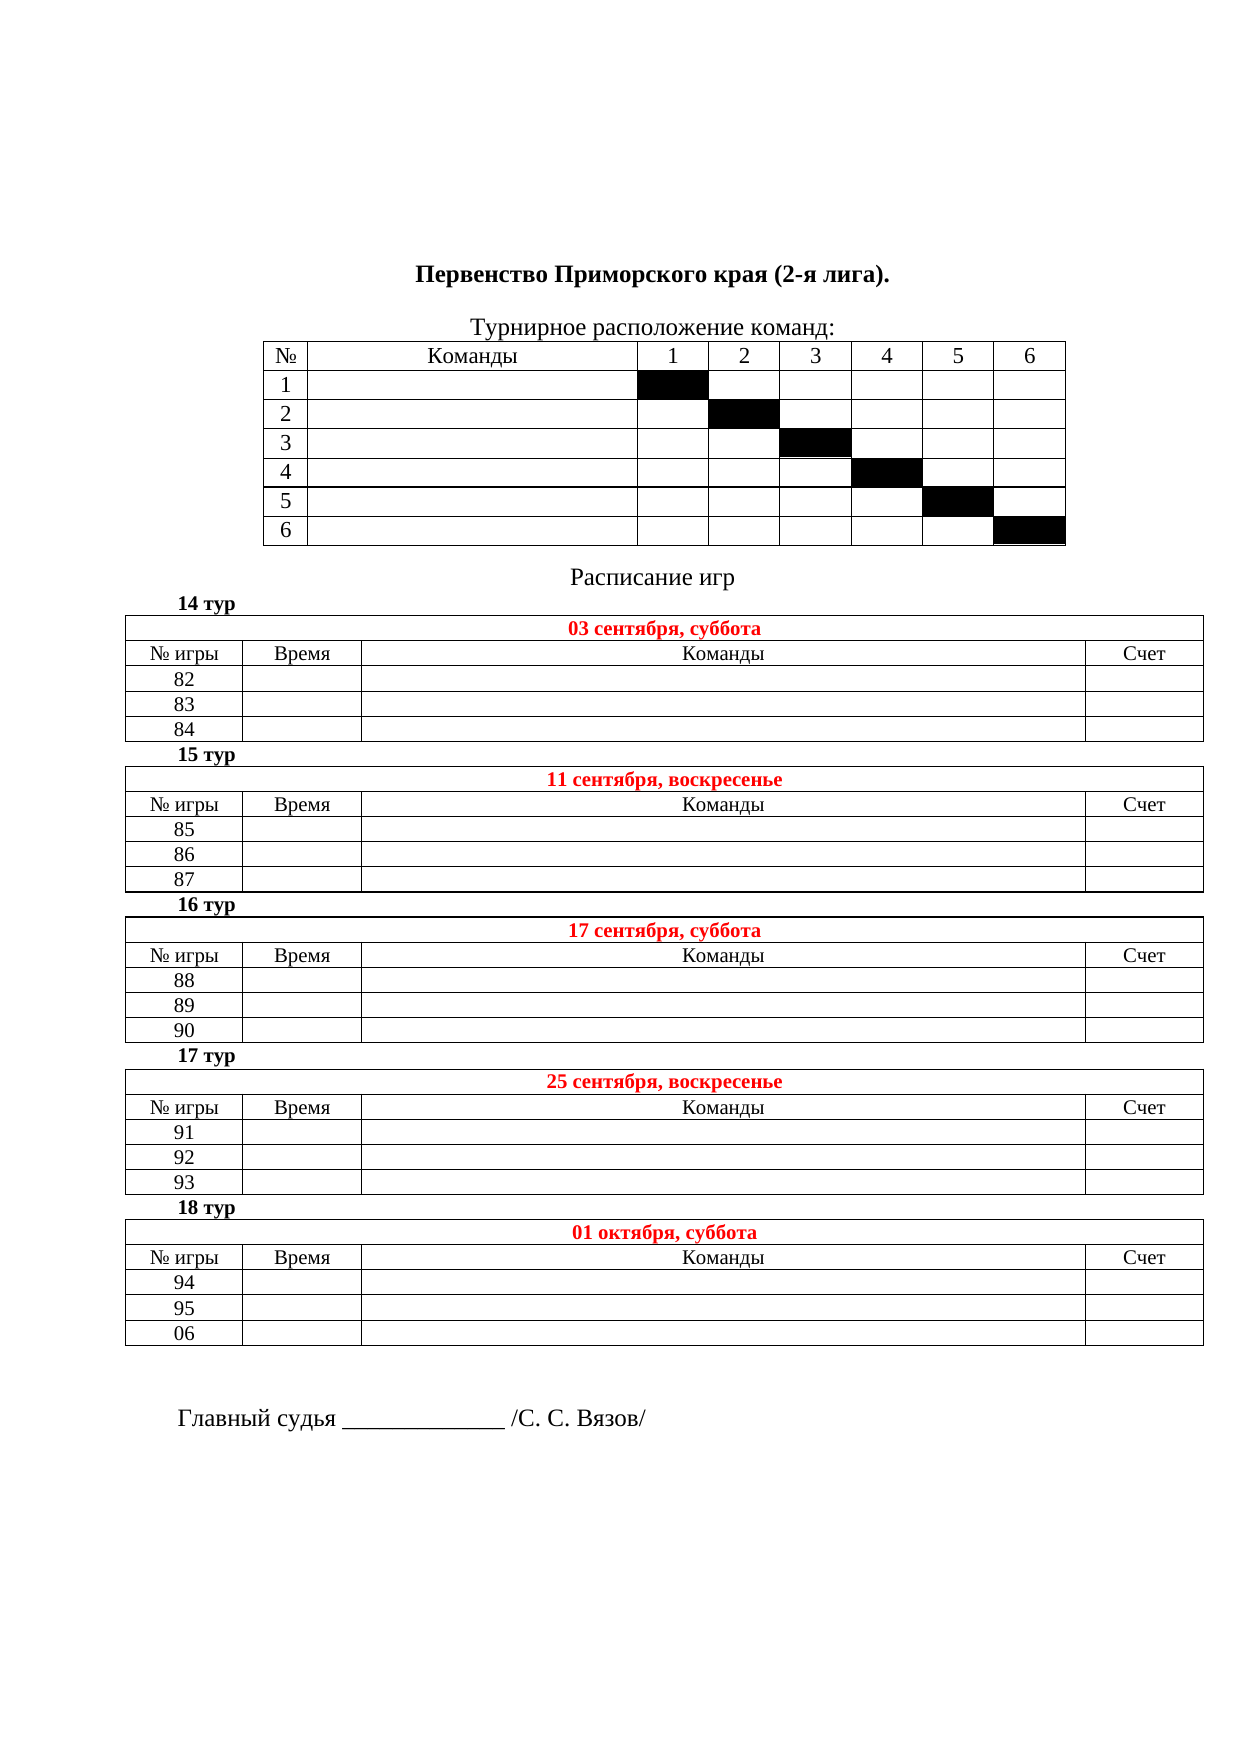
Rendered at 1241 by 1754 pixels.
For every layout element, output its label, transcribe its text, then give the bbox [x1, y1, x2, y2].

table_cell [923, 459, 993, 486]
table_cell [308, 459, 637, 486]
table_cell [362, 1145, 1085, 1169]
table_cell Счет [1086, 792, 1203, 816]
table_cell [362, 1018, 1085, 1042]
table_cell [780, 371, 851, 399]
table_header 3 [780, 342, 851, 370]
table_cell Время [243, 943, 361, 967]
table_cell [852, 517, 922, 544]
table_cell [1086, 692, 1203, 716]
table_cell [638, 400, 708, 428]
table_cell [923, 371, 993, 399]
table_cell [243, 1120, 361, 1144]
table_cell [923, 400, 993, 428]
text 18 тур [177, 1195, 1128, 1219]
table_cell [852, 429, 922, 457]
table_cell [308, 429, 637, 457]
table_cell [1086, 1145, 1203, 1169]
table_cell [923, 488, 993, 516]
table_cell [923, 429, 993, 457]
table_cell [243, 692, 361, 716]
table_cell [994, 517, 1065, 544]
table_cell [994, 459, 1065, 486]
text Турнирное расположение команд: [177, 312, 1128, 341]
table_cell [1086, 968, 1203, 992]
table_cell 3 [264, 429, 307, 457]
table_cell [362, 968, 1085, 992]
table_cell 06 [126, 1321, 242, 1344]
table_cell [709, 488, 779, 516]
table_cell [638, 488, 708, 516]
table_cell [923, 517, 993, 544]
text 17 тур [177, 1043, 1152, 1067]
table_cell [709, 459, 779, 486]
table_cell Время [243, 1095, 361, 1119]
table_cell [243, 1321, 361, 1344]
table_cell Время [243, 792, 361, 816]
table_cell 84 [126, 717, 242, 741]
text 15 тур [177, 742, 1128, 766]
table_cell [709, 371, 779, 399]
table_cell [243, 993, 361, 1017]
table_cell 92 [126, 1145, 242, 1169]
text 14 тур [177, 591, 1128, 615]
table_cell [243, 1170, 361, 1194]
table_cell [243, 842, 361, 866]
table_cell 95 [126, 1295, 242, 1319]
table_cell Счет [1086, 641, 1203, 665]
table_header Команды [308, 342, 637, 370]
table_cell [780, 429, 851, 457]
table_cell 82 [126, 666, 242, 691]
table_cell 1 [264, 371, 307, 399]
table_cell [243, 717, 361, 741]
table_cell 90 [126, 1018, 242, 1042]
text Главный судья _____________ /С. С. Вязов/ [177, 1403, 1128, 1432]
table_cell [308, 371, 637, 399]
table_cell [243, 666, 361, 691]
table_cell [362, 867, 1085, 891]
table_cell [362, 692, 1085, 716]
table_cell [1086, 1170, 1203, 1194]
table_cell Счет [1086, 1095, 1203, 1119]
table_cell [243, 1295, 361, 1319]
table_header 11 сентября, воскресенье [126, 767, 1203, 791]
table_cell [362, 1321, 1085, 1344]
table_cell 83 [126, 692, 242, 716]
table_cell 2 [264, 400, 307, 428]
table_cell [780, 488, 851, 516]
table_cell [1086, 1270, 1203, 1294]
table_cell [362, 842, 1085, 866]
table_cell 91 [126, 1120, 242, 1144]
table_cell Время [243, 641, 361, 665]
text 16 тур [177, 893, 1128, 916]
table_cell [994, 488, 1065, 516]
table_cell [243, 817, 361, 841]
table_cell [308, 488, 637, 516]
table_cell 93 [126, 1170, 242, 1194]
table_cell [362, 993, 1085, 1017]
table_cell [362, 1270, 1085, 1294]
table_cell № игры [126, 1095, 242, 1119]
table_cell Команды [362, 943, 1085, 967]
table_cell 86 [126, 842, 242, 866]
table_cell [308, 517, 637, 544]
table_cell Команды [362, 641, 1085, 665]
table_cell 88 [126, 968, 242, 992]
table_cell 89 [126, 993, 242, 1017]
table_cell 94 [126, 1270, 242, 1294]
table_cell [709, 517, 779, 544]
table_cell [362, 1120, 1085, 1144]
table_cell Счет [1086, 943, 1203, 967]
table_cell № игры [126, 641, 242, 665]
table_cell [638, 459, 708, 486]
table_cell [243, 1270, 361, 1294]
table_cell № игры [126, 943, 242, 967]
table_cell [852, 400, 922, 428]
text Первенство Приморского края (2-я лига). [177, 259, 1128, 288]
table_cell [709, 429, 779, 457]
text Расписание игр [177, 562, 1128, 591]
table_header 03 сентября, суббота [126, 616, 1203, 640]
table_cell [1086, 1120, 1203, 1144]
table_cell [1086, 717, 1203, 741]
table_cell Счет [1086, 1245, 1203, 1269]
table_cell [638, 429, 708, 457]
table_cell Команды [362, 1245, 1085, 1269]
table_cell [362, 717, 1085, 741]
table_cell [362, 1170, 1085, 1194]
table_cell [1086, 842, 1203, 866]
table_cell [1086, 817, 1203, 841]
table_cell 85 [126, 817, 242, 841]
table_cell Время [243, 1245, 361, 1269]
table_cell [362, 817, 1085, 841]
table_header 4 [852, 342, 922, 370]
table_header 2 [709, 342, 779, 370]
table_cell [852, 488, 922, 516]
table_cell [243, 968, 361, 992]
table_header 6 [994, 342, 1065, 370]
table_cell [852, 371, 922, 399]
table_header № [264, 342, 307, 370]
table_header 1 [638, 342, 708, 370]
table_cell [1086, 1321, 1203, 1344]
table_cell [780, 517, 851, 544]
table_cell [638, 371, 708, 399]
table_cell [1086, 666, 1203, 691]
table_cell [243, 1145, 361, 1169]
table_cell [709, 400, 779, 428]
table_cell [1086, 1295, 1203, 1319]
table_cell [243, 867, 361, 891]
table_cell [994, 400, 1065, 428]
table_header 17 сентября, суббота [126, 918, 1203, 942]
table_cell № игры [126, 1245, 242, 1269]
table_cell [780, 459, 851, 486]
table_cell [1086, 993, 1203, 1017]
table_cell [852, 459, 922, 486]
table_cell [243, 1018, 361, 1042]
table_header 01 октября, суббота [126, 1220, 1203, 1244]
table_cell 87 [126, 867, 242, 891]
table_cell [638, 517, 708, 544]
table_header 25 сентября, воскресенье [126, 1070, 1203, 1093]
table_cell 5 [264, 488, 307, 516]
table_cell 4 [264, 459, 307, 486]
table_cell [994, 371, 1065, 399]
table_cell [1086, 867, 1203, 891]
table_cell Команды [362, 1095, 1085, 1119]
table_cell 6 [264, 517, 307, 544]
table_cell [780, 400, 851, 428]
table_cell [1086, 1018, 1203, 1042]
table_cell [994, 429, 1065, 457]
table_cell [362, 666, 1085, 691]
table_header 5 [923, 342, 993, 370]
table_cell Команды [362, 792, 1085, 816]
table_cell [362, 1295, 1085, 1319]
table_cell [308, 400, 637, 428]
table_cell № игры [126, 792, 242, 816]
